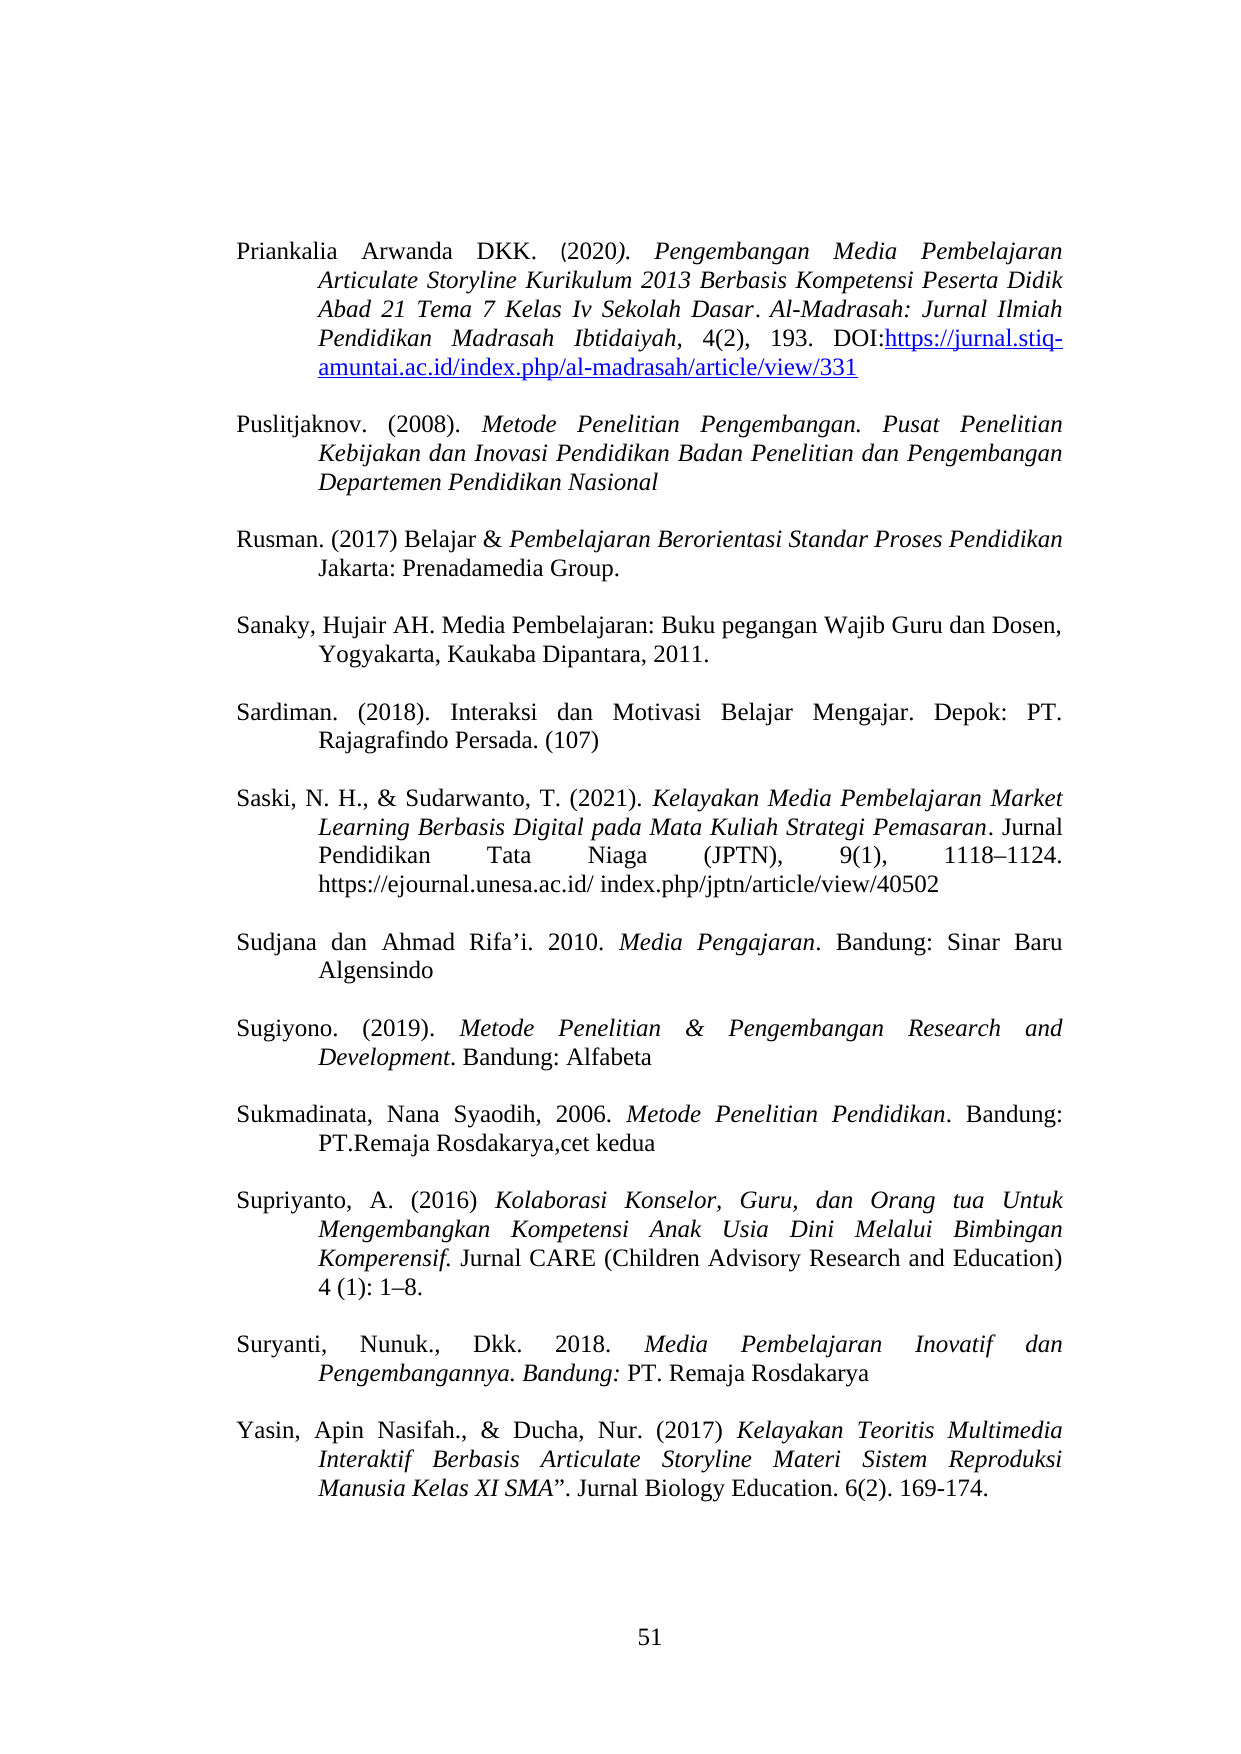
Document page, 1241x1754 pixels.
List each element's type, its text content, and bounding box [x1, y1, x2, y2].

text Sukmadinata, Nana Syaodih, 2006. Metode Penelitian Pendidikan. Bandung: PT.Remaja Rosdakarya,cet kedua [236, 1099, 1063, 1157]
text Priankalia Arwanda DKK. (2020). Pengembangan Media Pembelajaran Articulate Storyline Kurikulum 2013 Berbasis Kompetensi Peserta Didik Abad 21 Tema 7 Kelas Iv Sekolah Dasar. Al-Madrasah: Jurnal Ilmiah Pendidikan Madrasah Ibtidaiyah, 4(2), 193. DOI:https://jurnal.stiq-amuntai.ac.id/index.php/al-madrasah/article/view/331 [236, 236, 1063, 381]
text Supriyanto, A. (2016) Kolaborasi Konselor, Guru, dan Orang tua Untuk Mengembangkan Kompetensi Anak Usia Dini Melalui Bimbingan Komperensif. Jurnal CARE (Children Advisory Research and Education) 4 (1): 1–8. [236, 1186, 1063, 1301]
text Sardiman. (2018). Interaksi dan Motivasi Belajar Mengajar. Depok: PT. Rajagrafindo Persada. (107) [236, 697, 1063, 754]
text Sugiyono. (2019). Metode Penelitian & Pengembangan Research and Development. Bandung: Alfabeta [236, 1013, 1063, 1071]
text Sanaky, Hujair AH. Media Pembelajaran: Buku pegangan Wajib Guru dan Dosen, Yogyakarta, Kaukaba Dipantara, 2011. [236, 611, 1063, 668]
text Suryanti, Nunuk., Dkk. 2018. Media Pembelajaran Inovatif dan Pengembangannya. Bandung: PT. Remaja Rosdakarya [236, 1329, 1063, 1387]
text Saski, N. H., & Sudarwanto, T. (2021). Kelayakan Media Pembelajaran Market Learning Berbasis Digital pada Mata Kuliah Strategi Pemasaran. Jurnal Pendidikan Tata Niaga (JPTN), 9(1), 1118–1124. https://ejournal.unesa.ac.id/ index.php/jptn/article/view/40502 [236, 783, 1063, 898]
text Yasin, Apin Nasifah., & Ducha, Nur. (2017) Kelayakan Teoritis Multimedia Interaktif Berbasis Articulate Storyline Materi Sistem Reproduksi Manusia Kelas XI SMA”. Jurnal Biology Education. 6(2). 169-174. [236, 1416, 1063, 1502]
text Sudjana dan Ahmad Rifa’i. 2010. Media Pengajaran. Bandung: Sinar Baru Algensindo [236, 927, 1063, 984]
text Rusman. (2017) Belajar & Pembelajaran Berorientasi Standar Proses Pendidikan Jakarta: Prenadamedia Group. [236, 524, 1063, 582]
text Puslitjaknov. (2008). Metode Penelitian Pengembangan. Pusat Penelitian Kebijakan dan Inovasi Pendidikan Badan Penelitian dan Pengembangan Departemen Pendidikan Nasional [236, 409, 1063, 496]
